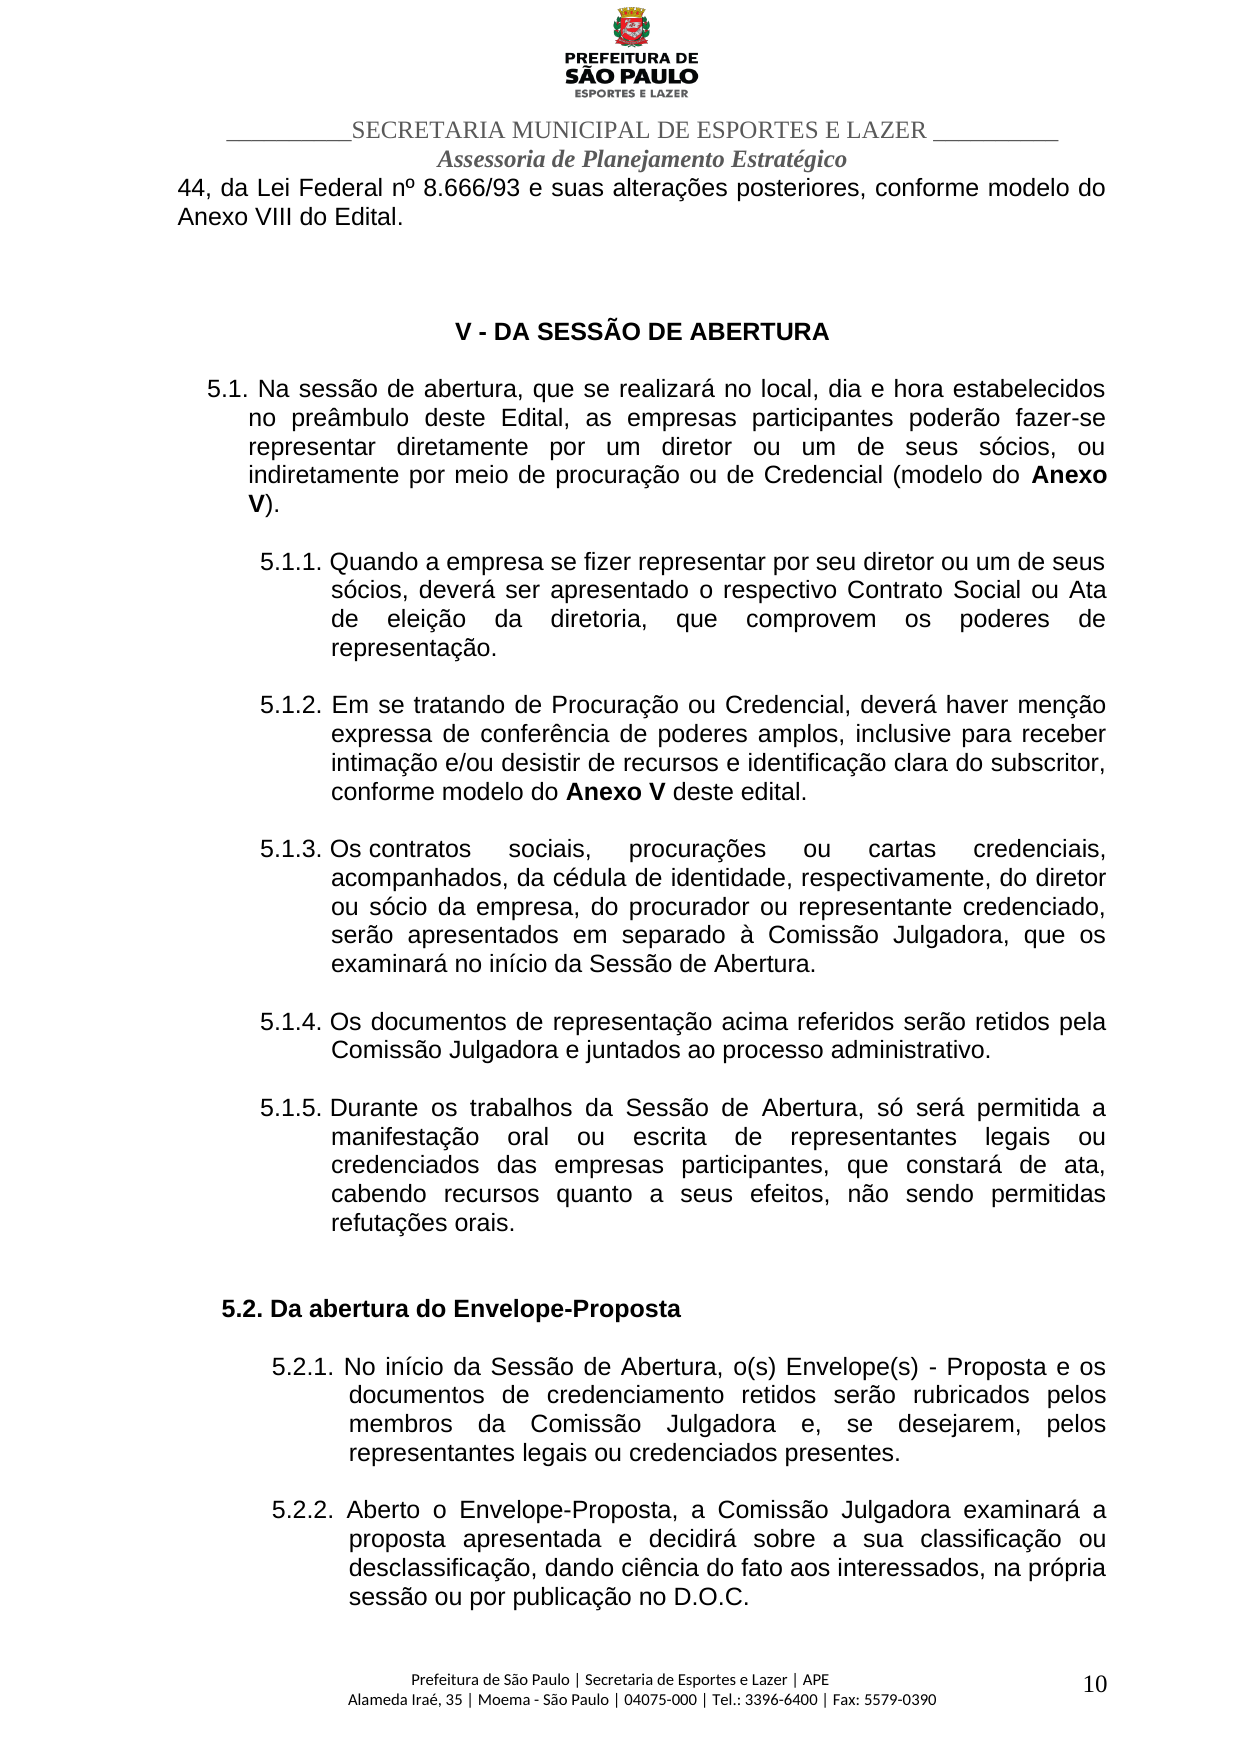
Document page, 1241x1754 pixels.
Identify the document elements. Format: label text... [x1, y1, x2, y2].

text 5.1.5. Durante os trabalhos da Sessão de Abertura, só será permitida a manifestação oral ou escrita de representantes legais ou credenciados das empresas participantes, que constará de ata, cabendo recursos quanto a seus efeitos, não sendo permitidas refutações orais. [260, 1093, 1107, 1237]
text 5.1. Na sessão de abertura, que se realizará no local, dia e hora estabelecidos no preâmbulo deste Edital, as empresas participantes poderão fazer-se representar diretamente por um diretor ou um de seus sócios, ou indiretamente por meio de procuração ou de Credencial (modelo do Anexo V). [207, 374, 1107, 518]
text 5.1.1. Quando a empresa se fizer representar por seu diretor ou um de seus sócios, deverá ser apresentado o respectivo Contrato Social ou Ata de eleição da diretoria, que comprovem os poderes de representação. [260, 547, 1107, 662]
text 5.1.3. Os contratos sociais, procurações ou cartas credenciais, acompanhados, da cédula de identidade, respectivamente, do diretor ou sócio da empresa, do procurador ou representante credenciado, serão apresentados em separado à Comissão Julgadora, que os examinará no início da Sessão de Abertura. [260, 834, 1107, 978]
text 5.2.2. Aberto o Envelope-Proposta, a Comissão Julgadora examinará a proposta apresentada e decidirá sobre a sua classificação ou desclassificação, dando ciência do fato aos interessados, na própria sessão ou por publicação no D.O.C. [272, 1496, 1107, 1611]
text 5.1.2. Em se tratando de Procuração ou Credencial, deverá haver menção expressa de conferência de poderes amplos, inclusive para receber intimação e/ou desistir de recursos e identificação clara do subscritor, conforme modelo do Anexo V deste edital. [260, 691, 1107, 806]
subtitle V - DA SESSÃO DE ABERTURA [177, 317, 1107, 346]
text 5.2.1. No início da Sessão de Abertura, o(s) Envelope(s) - Proposta e os documentos de credenciamento retidos serão rubricados pelos membros da Comissão Julgadora e, se desejarem, pelos representantes legais ou credenciados presentes. [272, 1352, 1107, 1467]
picture [535, 0, 728, 114]
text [177, 173, 1107, 231]
text 5.1.4. Os documentos de representação acima referidos serão retidos pela Comissão Julgadora e juntados ao processo administrativo. [260, 1007, 1107, 1064]
text 5.2. Da abertura do Envelope-Proposta [221, 1294, 1107, 1323]
